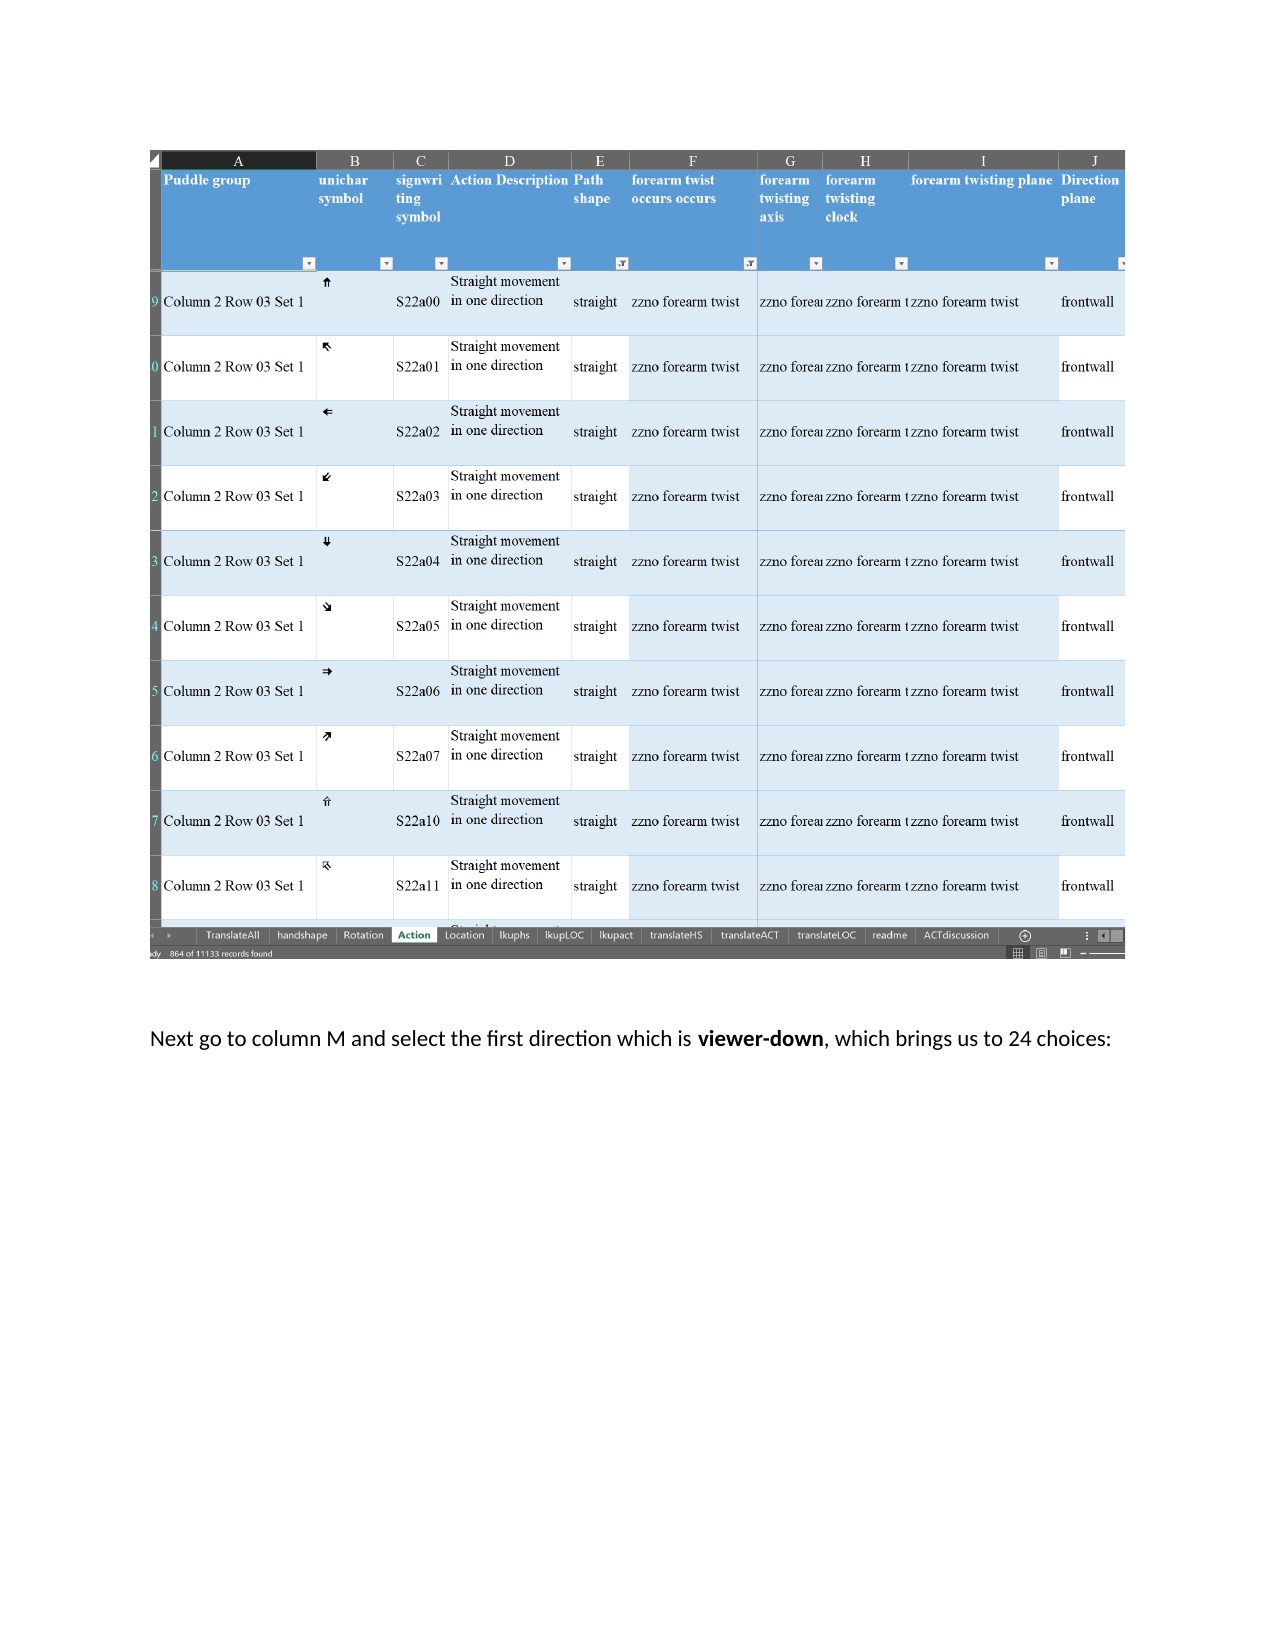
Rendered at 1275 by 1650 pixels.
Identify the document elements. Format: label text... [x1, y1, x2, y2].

text Next go to column M and select the first direction which is viewer-down, which brings us to 24 choices: [150, 1024, 1125, 1052]
